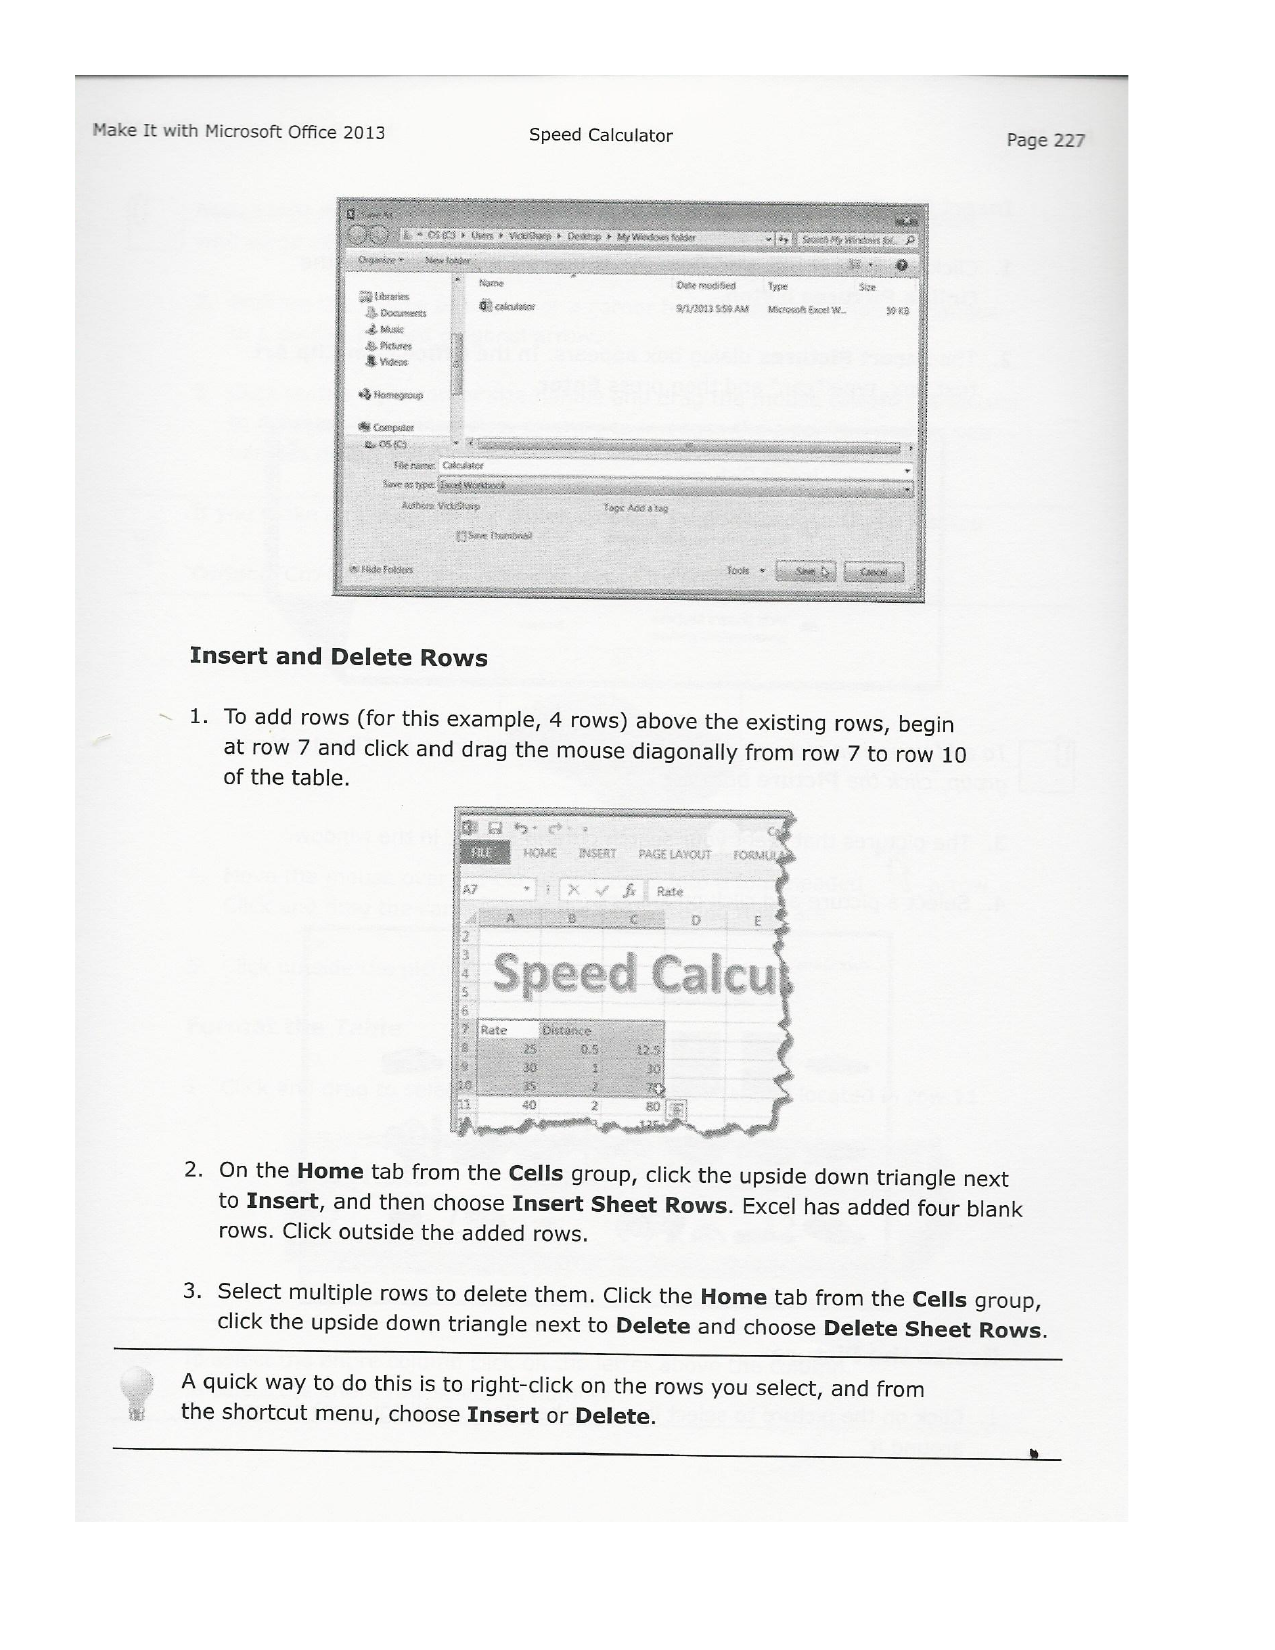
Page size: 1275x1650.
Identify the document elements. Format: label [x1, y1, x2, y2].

picture [75, 75, 1129, 1522]
